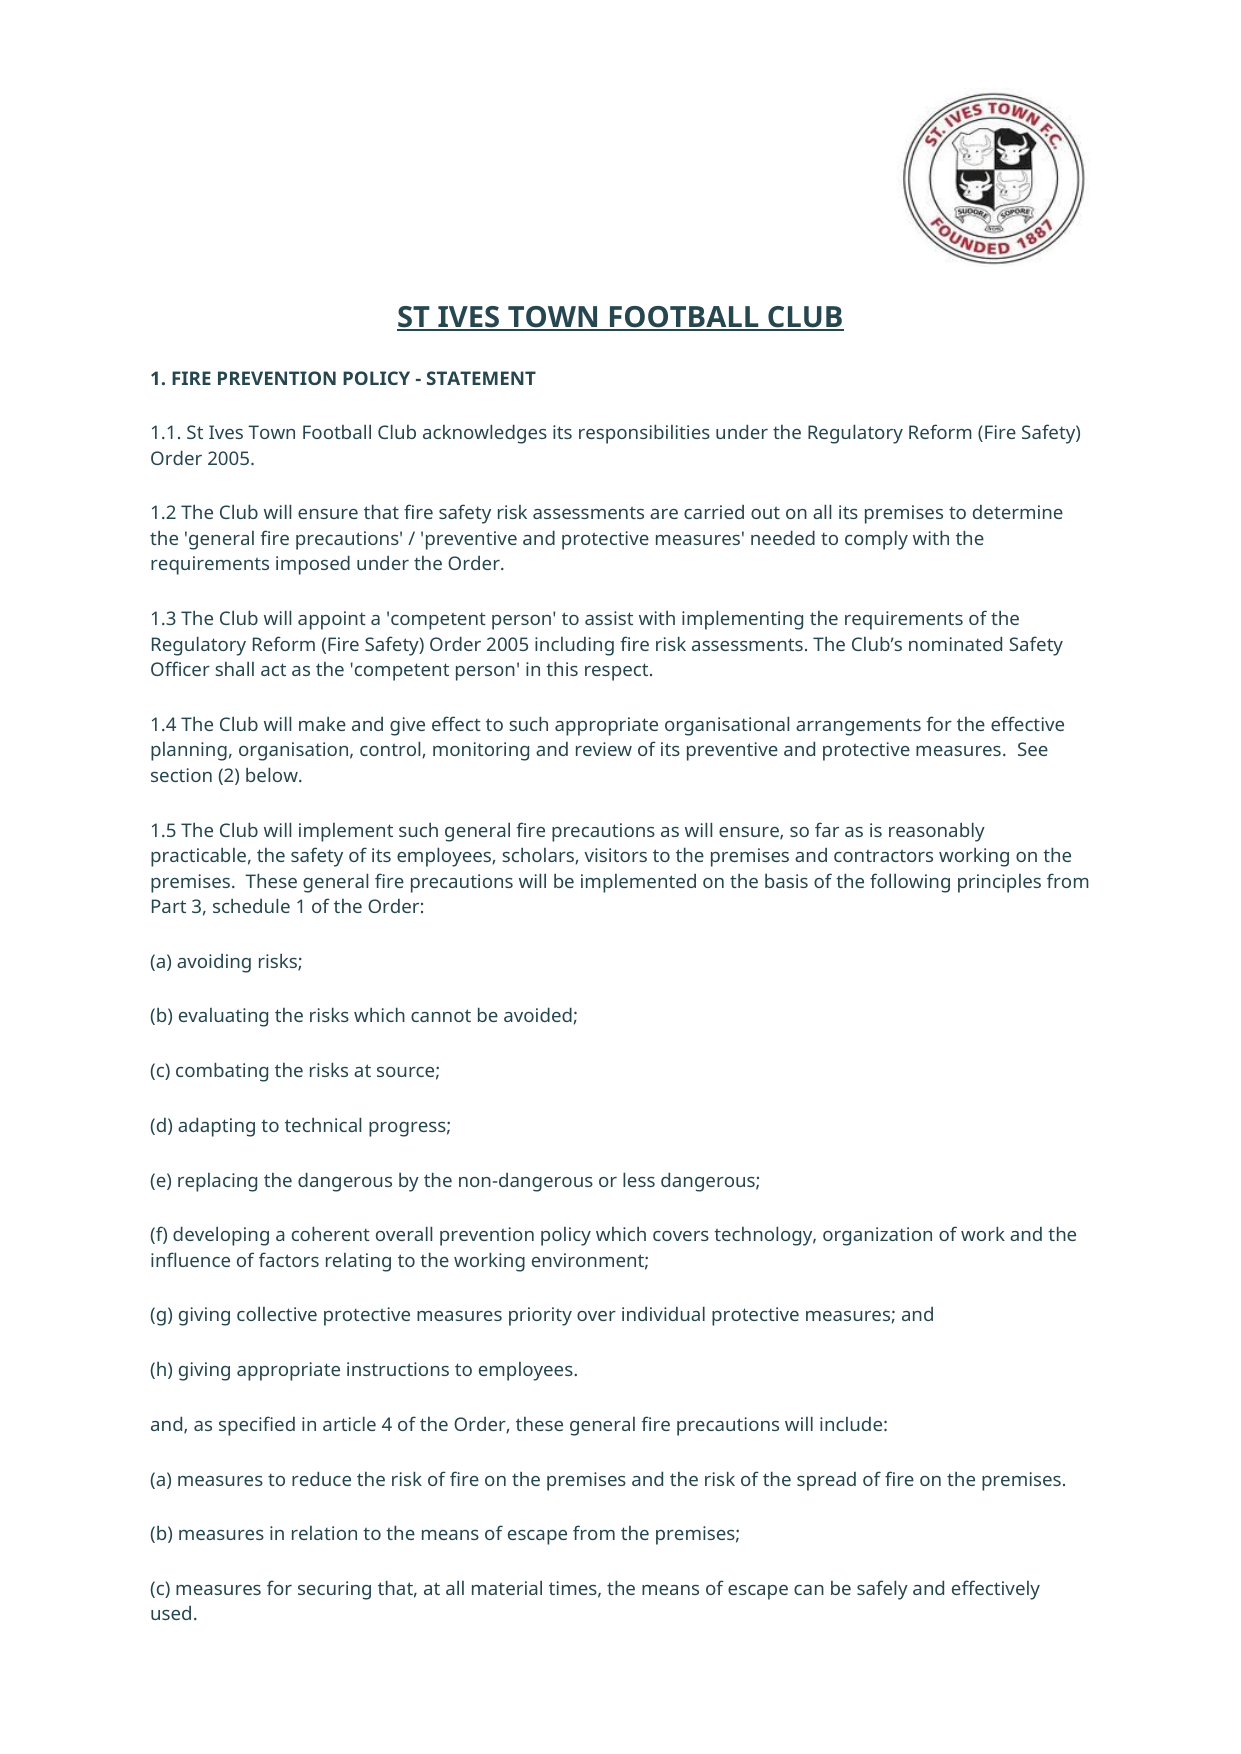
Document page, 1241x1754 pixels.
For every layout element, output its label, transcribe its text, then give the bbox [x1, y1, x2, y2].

text (a) measures to reduce the risk of fire on the premises and the risk of the spread of fire on the premises. [150, 1466, 1090, 1491]
text (c) measures for securing that, at all material times, the means of escape can be safely and effectively used. [150, 1575, 1090, 1626]
text (a) avoiding risks; [150, 948, 1090, 974]
text (h) giving appropriate instructions to employees. [150, 1356, 1090, 1382]
text (d) adapting to technical progress; [150, 1112, 1090, 1138]
text (e) replacing the dangerous by the non-dangerous or less dangerous; [150, 1167, 1090, 1192]
text 1.3 The Club will appoint a 'competent person' to assist with implementing the requirements of the Regulatory Reform (Fire Safety) Order 2005 including fire risk assessments. The Club’s nominated Safety Officer shall act as the 'competent person' in this respect. [150, 605, 1090, 682]
text ST IVES TOWN FOOTBALL CLUB [150, 296, 1090, 336]
picture [896, 88, 1091, 267]
text 1.2 The Club will ensure that fire safety risk assessments are carried out on all its premises to determine the 'general fire precautions' / 'preventive and protective measures' needed to comply with the requirements imposed under the Order. [150, 500, 1090, 576]
text 1.4 The Club will make and give effect to such appropriate organisational arrangements for the effective planning, organisation, control, monitoring and review of its preventive and protective measures. See section (2) below. [150, 711, 1090, 788]
text (g) giving collective protective measures priority over individual protective measures; and [150, 1302, 1090, 1327]
text (f) developing a coherent overall prevention policy which covers technology, organization of work and the influence of factors relating to the working environment; [150, 1222, 1090, 1273]
text (c) combating the risks at source; [150, 1057, 1090, 1083]
text (b) measures in relation to the means of escape from the premises; [150, 1521, 1090, 1546]
text (b) evaluating the risks which cannot be avoided; [150, 1003, 1090, 1028]
text 1.1. St Ives Town Football Club acknowledges its responsibilities under the Regulatory Reform (Fire Safety) Order 2005. [150, 419, 1090, 471]
text and, as specified in article 4 of the Order, these general fire precautions will include: [150, 1411, 1090, 1437]
text 1. FIRE PREVENTION POLICY - STATEMENT [150, 365, 1090, 390]
text 1.5 The Club will implement such general fire precautions as will ensure, so far as is reasonably practicable, the safety of its employees, scholars, visitors to the premises and contractors working on the premises. These general fire precautions will be implemented on the basis of the following principles from Part 3, schedule 1 of the Order: [150, 817, 1090, 919]
